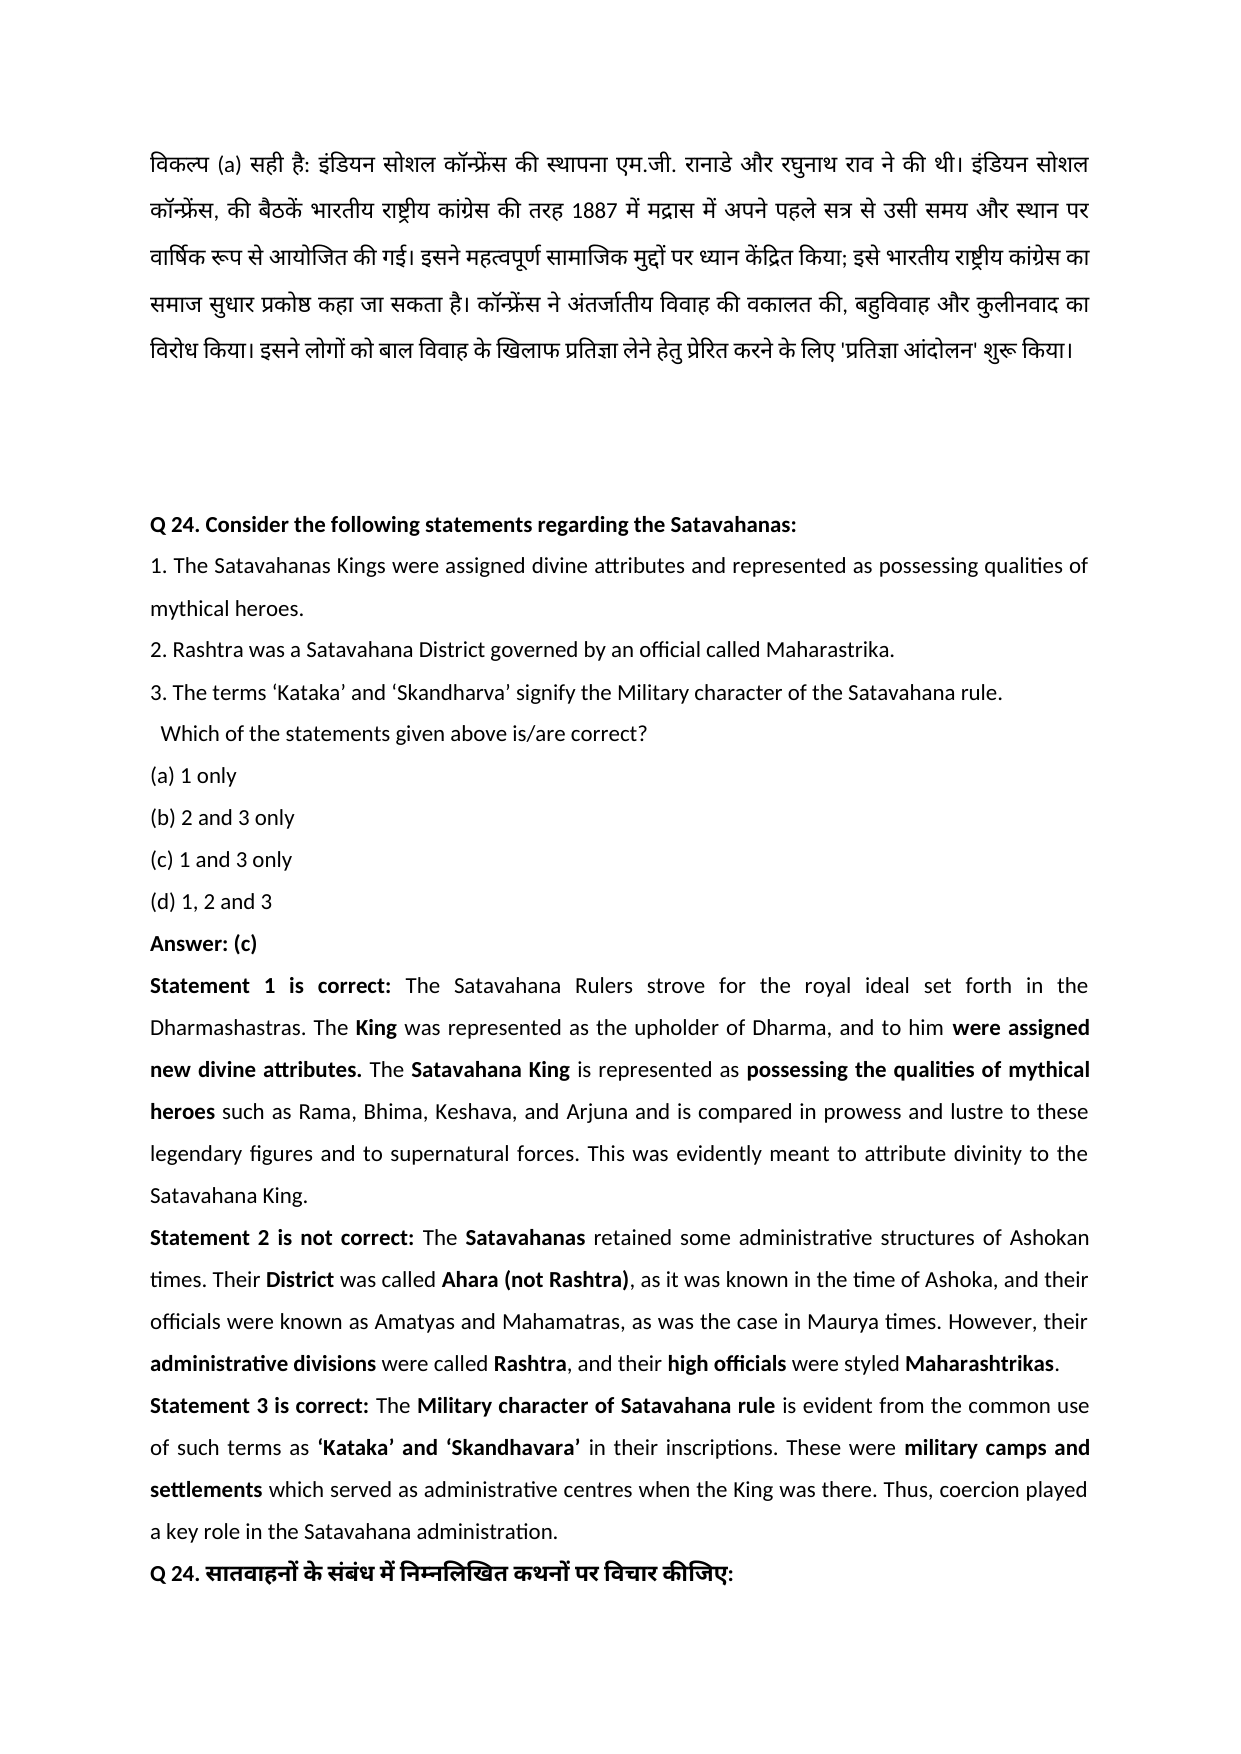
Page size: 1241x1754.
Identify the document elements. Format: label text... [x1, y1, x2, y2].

text 1. The Satavahanas Kings were assigned divine attributes and represented as possessing qualities of mythical heroes. [150, 552, 1090, 622]
text (d) 1, 2 and 3 [150, 887, 1090, 916]
text Answer: (c) [150, 929, 1090, 957]
text Statement 2 is not correct: The Satavahanas retained some administrative structures of Ashokan times. Their District was called Ahara (not Rashtra), as it was known in the time of Ashoka, and their officials were known as Amatyas and Mahamatras, as was the case in Maurya times. However, their administrative divisions were called Rashtra, and their high officials were styled Maharashtrikas. [150, 1223, 1090, 1377]
text विकल्प (a) सही है: इंडियन सोशल कॉन्फ्रेंस की स्थापना एम.जी. रानाडे और रघुनाथ राव ने की थी। इंडियन सोशल कॉन्फ्रेंस, की बैठकें भारतीय राष्ट्रीय कांग्रेस की तरह 1887 में मद्रास में अपने पहले सत्र से उसी समय और स्थान पर वार्षिक रूप से आयोजित की गई। इसने महत्वपूर्ण सामाजिक मुद्दों पर ध्यान केंद्रित किया; इसे भारतीय राष्ट्रीय कांग्रेस का समाज सुधार प्रकोष्ठ कहा जा सकता है। कॉन्फ्रेंस ने अंतर्जातीय विवाह की वकालत की, बहुविवाह और कुलीनवाद का विरोध किया। इसने लोगों को बाल विवाह के खिलाफ प्रतिज्ञा लेने हेतु प्रेरित करने के लिए 'प्रतिज्ञा आंदोलन' शुरू किया। [150, 150, 1090, 368]
text Which of the statements given above is/are correct? [150, 719, 1090, 748]
text (c) 1 and 3 only [150, 846, 1090, 873]
text 2. Rashtra was a Satavahana District governed by an official called Maharastrika. [150, 636, 1090, 664]
text Statement 1 is correct: The Satavahana Rulers strove for the royal ideal set forth in the Dharmashastras. The King was represented as the upholder of Dharma, and to him were assigned new divine attributes. The Satavahana King is represented as possessing the qualities of mythical heroes such as Rama, Bhima, Keshava, and Arjuna and is compared in prowess and lustre to these legendary figures and to supernatural forces. This was evidently meant to attribute divinity to the Satavahana King. [150, 971, 1090, 1209]
text 3. The terms ‘Kataka’ and ‘Skandharva’ signify the Military character of the Satavahana rule. [150, 678, 1090, 706]
text Q 24. Consider the following statements regarding the Satavahanas: [150, 510, 1090, 538]
text (b) 2 and 3 only [150, 803, 1090, 832]
text (a) 1 only [150, 762, 1090, 789]
text Q 24. सातवाहनों के संबंध में निम्नलिखित कथनों पर विचार कीजिए: [150, 1559, 1090, 1591]
text Statement 3 is correct: The Military character of Satavahana rule is evident from the common use of such terms as ‘Kataka’ and ‘Skandhavara’ in their inscriptions. These were military camps and settlements which served as administrative centres when the King was there. Thus, coercion played a key role in the Satavahana administration. [150, 1391, 1090, 1545]
